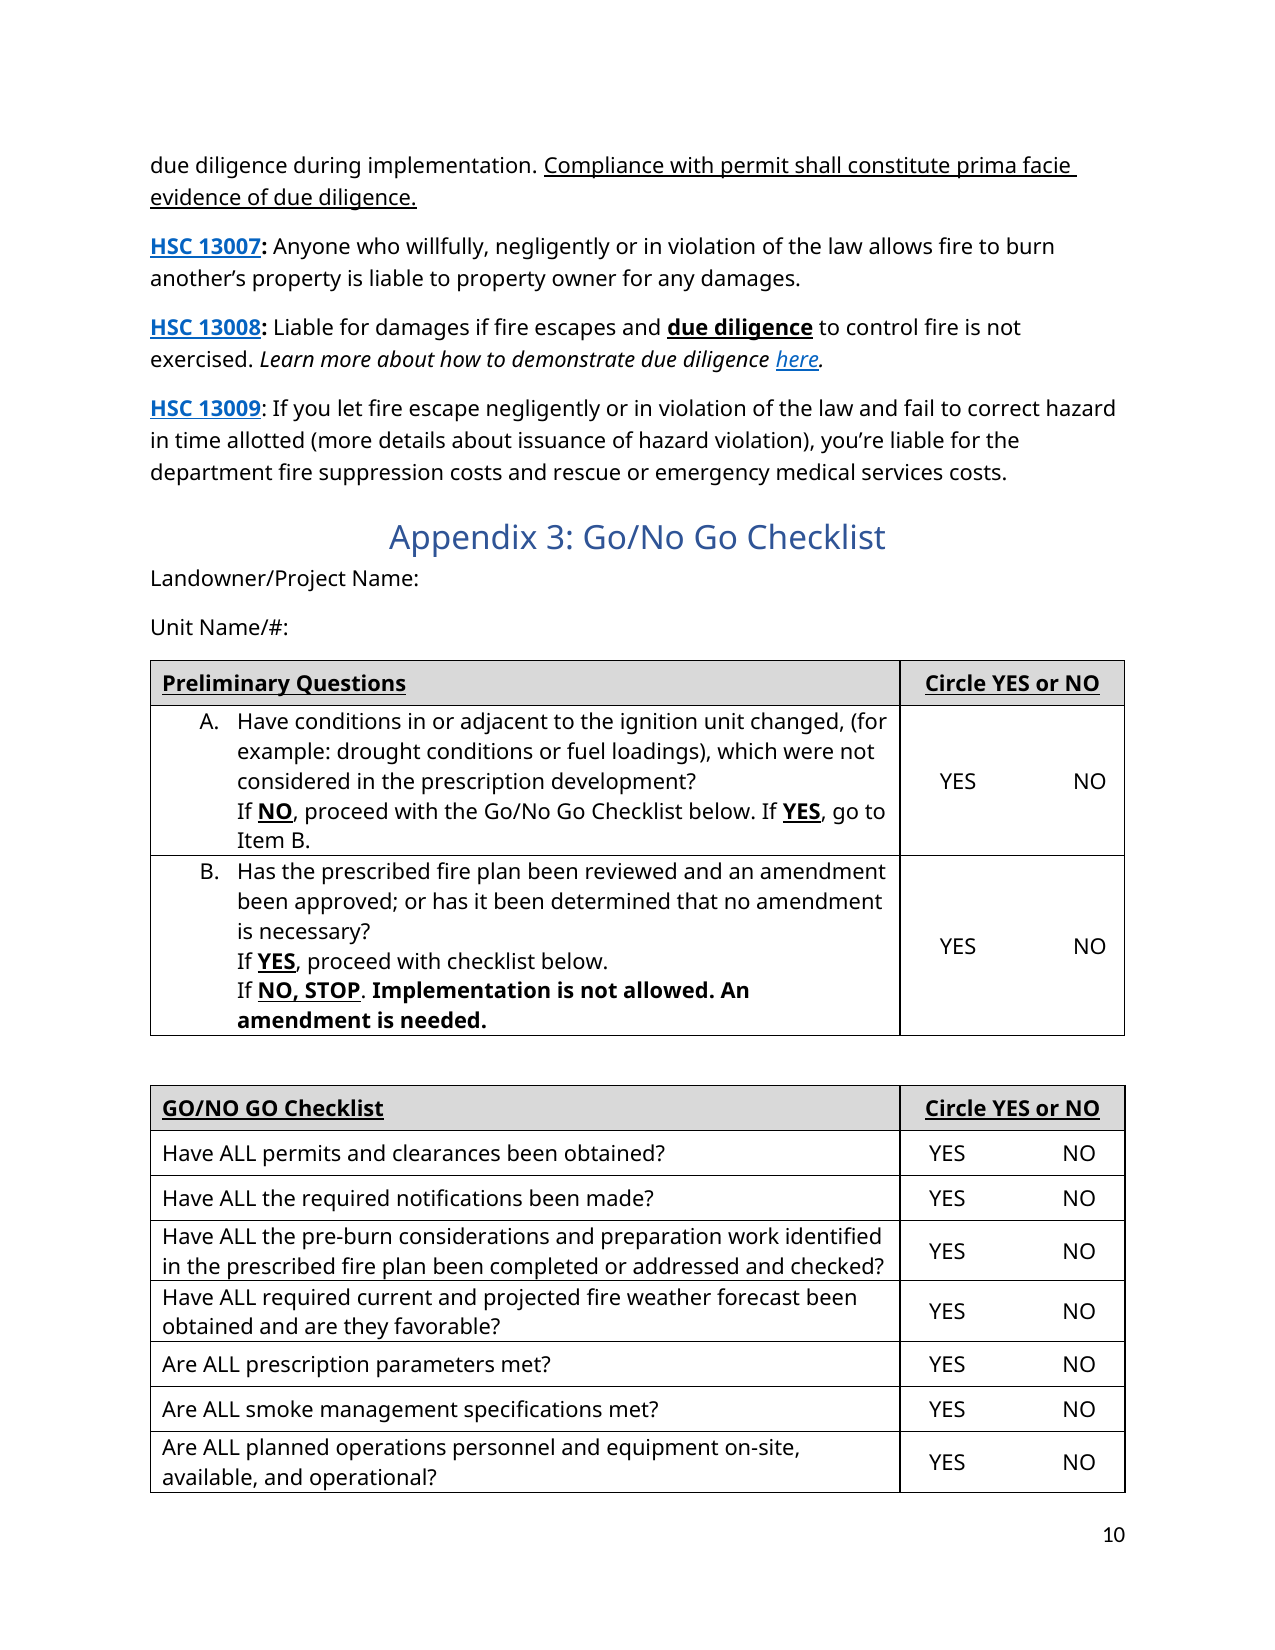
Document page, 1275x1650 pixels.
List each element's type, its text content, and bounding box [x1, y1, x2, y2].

table_cell YES NO [901, 1131, 1124, 1175]
table_cell Have ALL permits and clearances been obtained? [151, 1131, 899, 1175]
table_cell YES NO [901, 1176, 1124, 1220]
table_cell Have ALL required current and projected fire weather forecast been obtained and are they favorable? [151, 1281, 899, 1341]
table_cell YES NO [901, 856, 1124, 1035]
table_cell YES NO [901, 1221, 1124, 1280]
table_cell Has the prescribed fire plan been reviewed and an amendment been approved; or has it been determined that no amendment is necessary? If YES, proceed with checklist below. If NO, STOP. Implementation is not allowed. An amendment is needed. [151, 856, 899, 1035]
text HSC 13009: If you let fire escape negligently or in violation of the law and fail to correct hazard in time allotted (more details about issuance of hazard violation), you’re liable for the department fire suppression costs and rescue or emergency medical services costs. [150, 392, 1125, 486]
table_cell YES NO [901, 1281, 1124, 1341]
table_cell Are ALL smoke management specifications met? [151, 1387, 899, 1431]
table_header Preliminary Questions [151, 661, 899, 705]
table_cell Have conditions in or adjacent to the ignition unit changed, (for example: drought conditions or fuel loadings), which were not considered in the prescription development? If NO, proceed with the Go/No Go Checklist below. If YES, go to Item B. [151, 706, 899, 855]
table_cell YES NO [901, 1432, 1124, 1492]
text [150, 150, 1125, 212]
table_header Circle YES or NO [901, 661, 1124, 705]
table_cell Have ALL the required notifications been made? [151, 1176, 899, 1220]
table_cell YES NO [901, 706, 1124, 855]
subtitle Appendix 3: Go/No Go Checklist [150, 514, 1125, 559]
table_cell YES NO [901, 1342, 1124, 1386]
table_header GO/NO GO Checklist [151, 1086, 899, 1130]
text Landowner/Project Name: [150, 563, 1125, 592]
table_header Circle YES or NO [901, 1086, 1124, 1130]
text HSC 13007: Anyone who willfully, negligently or in violation of the law allows fire to burn another’s property is liable to property owner for any damages. [150, 231, 1125, 293]
table_cell YES NO [901, 1387, 1124, 1431]
table_cell Have ALL the pre-burn considerations and preparation work identified in the prescribed fire plan been completed or addressed and checked? [151, 1221, 899, 1280]
text HSC 13008: Liable for damages if fire escapes and due diligence to control fire is not exercised. Learn more about how to demonstrate due diligence here. [150, 312, 1125, 373]
table_cell Are ALL planned operations personnel and equipment on-site, available, and operational? [151, 1432, 899, 1492]
table_cell Are ALL prescription parameters met? [151, 1342, 899, 1386]
text Unit Name/#: [150, 611, 1125, 641]
